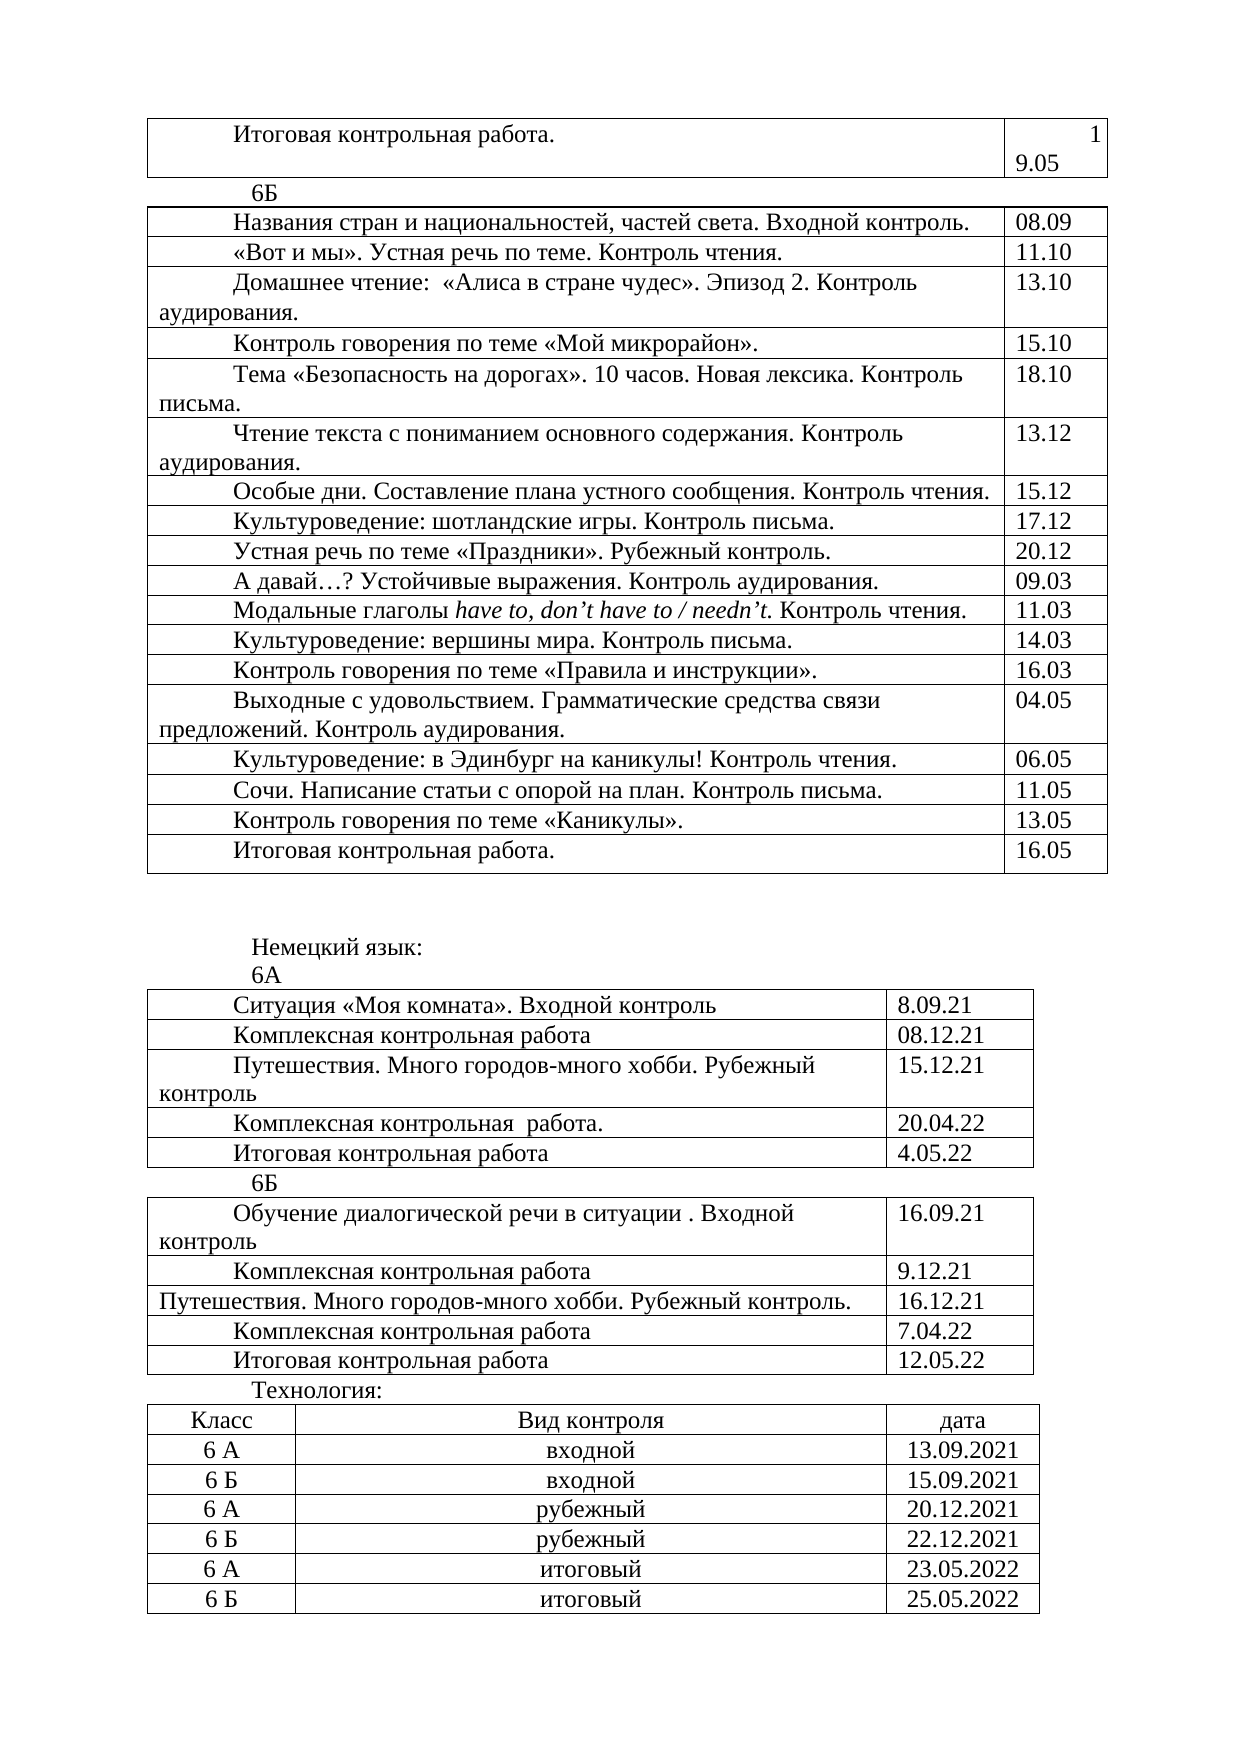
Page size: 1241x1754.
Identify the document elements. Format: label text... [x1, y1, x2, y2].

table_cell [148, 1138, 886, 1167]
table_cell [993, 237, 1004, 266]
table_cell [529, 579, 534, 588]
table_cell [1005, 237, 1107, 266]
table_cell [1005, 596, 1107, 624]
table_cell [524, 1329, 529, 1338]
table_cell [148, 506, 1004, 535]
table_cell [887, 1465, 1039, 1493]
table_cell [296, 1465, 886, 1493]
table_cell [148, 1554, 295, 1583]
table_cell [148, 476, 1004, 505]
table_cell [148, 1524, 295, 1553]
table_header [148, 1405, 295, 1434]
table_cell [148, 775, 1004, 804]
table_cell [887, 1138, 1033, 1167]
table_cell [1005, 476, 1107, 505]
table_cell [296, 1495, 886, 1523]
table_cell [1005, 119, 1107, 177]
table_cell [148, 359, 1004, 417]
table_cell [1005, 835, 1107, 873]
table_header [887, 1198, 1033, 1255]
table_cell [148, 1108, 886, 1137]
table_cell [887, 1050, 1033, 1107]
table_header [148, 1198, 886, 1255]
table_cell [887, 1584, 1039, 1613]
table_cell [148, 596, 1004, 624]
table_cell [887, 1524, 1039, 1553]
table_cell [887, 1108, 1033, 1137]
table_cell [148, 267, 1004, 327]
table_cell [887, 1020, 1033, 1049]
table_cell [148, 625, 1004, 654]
text 6А [177, 960, 1152, 989]
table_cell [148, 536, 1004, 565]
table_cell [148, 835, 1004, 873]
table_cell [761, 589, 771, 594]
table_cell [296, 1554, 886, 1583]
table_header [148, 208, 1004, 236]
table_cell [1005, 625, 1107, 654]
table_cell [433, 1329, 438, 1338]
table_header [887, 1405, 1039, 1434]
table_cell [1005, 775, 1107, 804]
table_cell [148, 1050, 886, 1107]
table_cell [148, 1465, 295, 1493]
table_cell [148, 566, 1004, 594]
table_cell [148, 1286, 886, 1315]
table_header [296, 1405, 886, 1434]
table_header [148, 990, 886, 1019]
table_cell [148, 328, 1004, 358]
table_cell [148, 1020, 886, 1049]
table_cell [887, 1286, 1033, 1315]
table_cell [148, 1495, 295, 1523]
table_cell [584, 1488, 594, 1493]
text 6Б [177, 178, 1152, 206]
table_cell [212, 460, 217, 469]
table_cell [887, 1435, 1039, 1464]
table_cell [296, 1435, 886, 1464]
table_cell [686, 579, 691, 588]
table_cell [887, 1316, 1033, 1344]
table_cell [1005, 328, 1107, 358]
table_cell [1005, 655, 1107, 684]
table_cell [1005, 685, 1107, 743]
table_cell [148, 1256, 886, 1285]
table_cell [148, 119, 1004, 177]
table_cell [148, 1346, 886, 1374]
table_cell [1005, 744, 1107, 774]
text Технология: [177, 1375, 1152, 1404]
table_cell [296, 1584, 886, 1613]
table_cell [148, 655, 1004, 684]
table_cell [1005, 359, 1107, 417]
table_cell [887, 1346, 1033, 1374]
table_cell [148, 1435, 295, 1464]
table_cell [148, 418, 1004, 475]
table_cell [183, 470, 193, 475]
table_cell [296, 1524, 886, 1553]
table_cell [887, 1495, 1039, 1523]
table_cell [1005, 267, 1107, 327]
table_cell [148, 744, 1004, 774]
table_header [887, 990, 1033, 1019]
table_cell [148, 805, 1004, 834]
text 6Б [177, 1168, 1152, 1197]
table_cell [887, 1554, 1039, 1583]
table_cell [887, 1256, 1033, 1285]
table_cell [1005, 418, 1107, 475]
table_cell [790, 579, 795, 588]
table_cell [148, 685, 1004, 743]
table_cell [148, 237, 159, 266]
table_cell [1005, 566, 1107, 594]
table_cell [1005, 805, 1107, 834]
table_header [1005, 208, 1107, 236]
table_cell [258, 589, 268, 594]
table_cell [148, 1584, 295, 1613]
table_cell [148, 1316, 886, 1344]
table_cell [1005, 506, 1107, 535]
text Немецкий язык: [177, 932, 1152, 960]
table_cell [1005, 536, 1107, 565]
